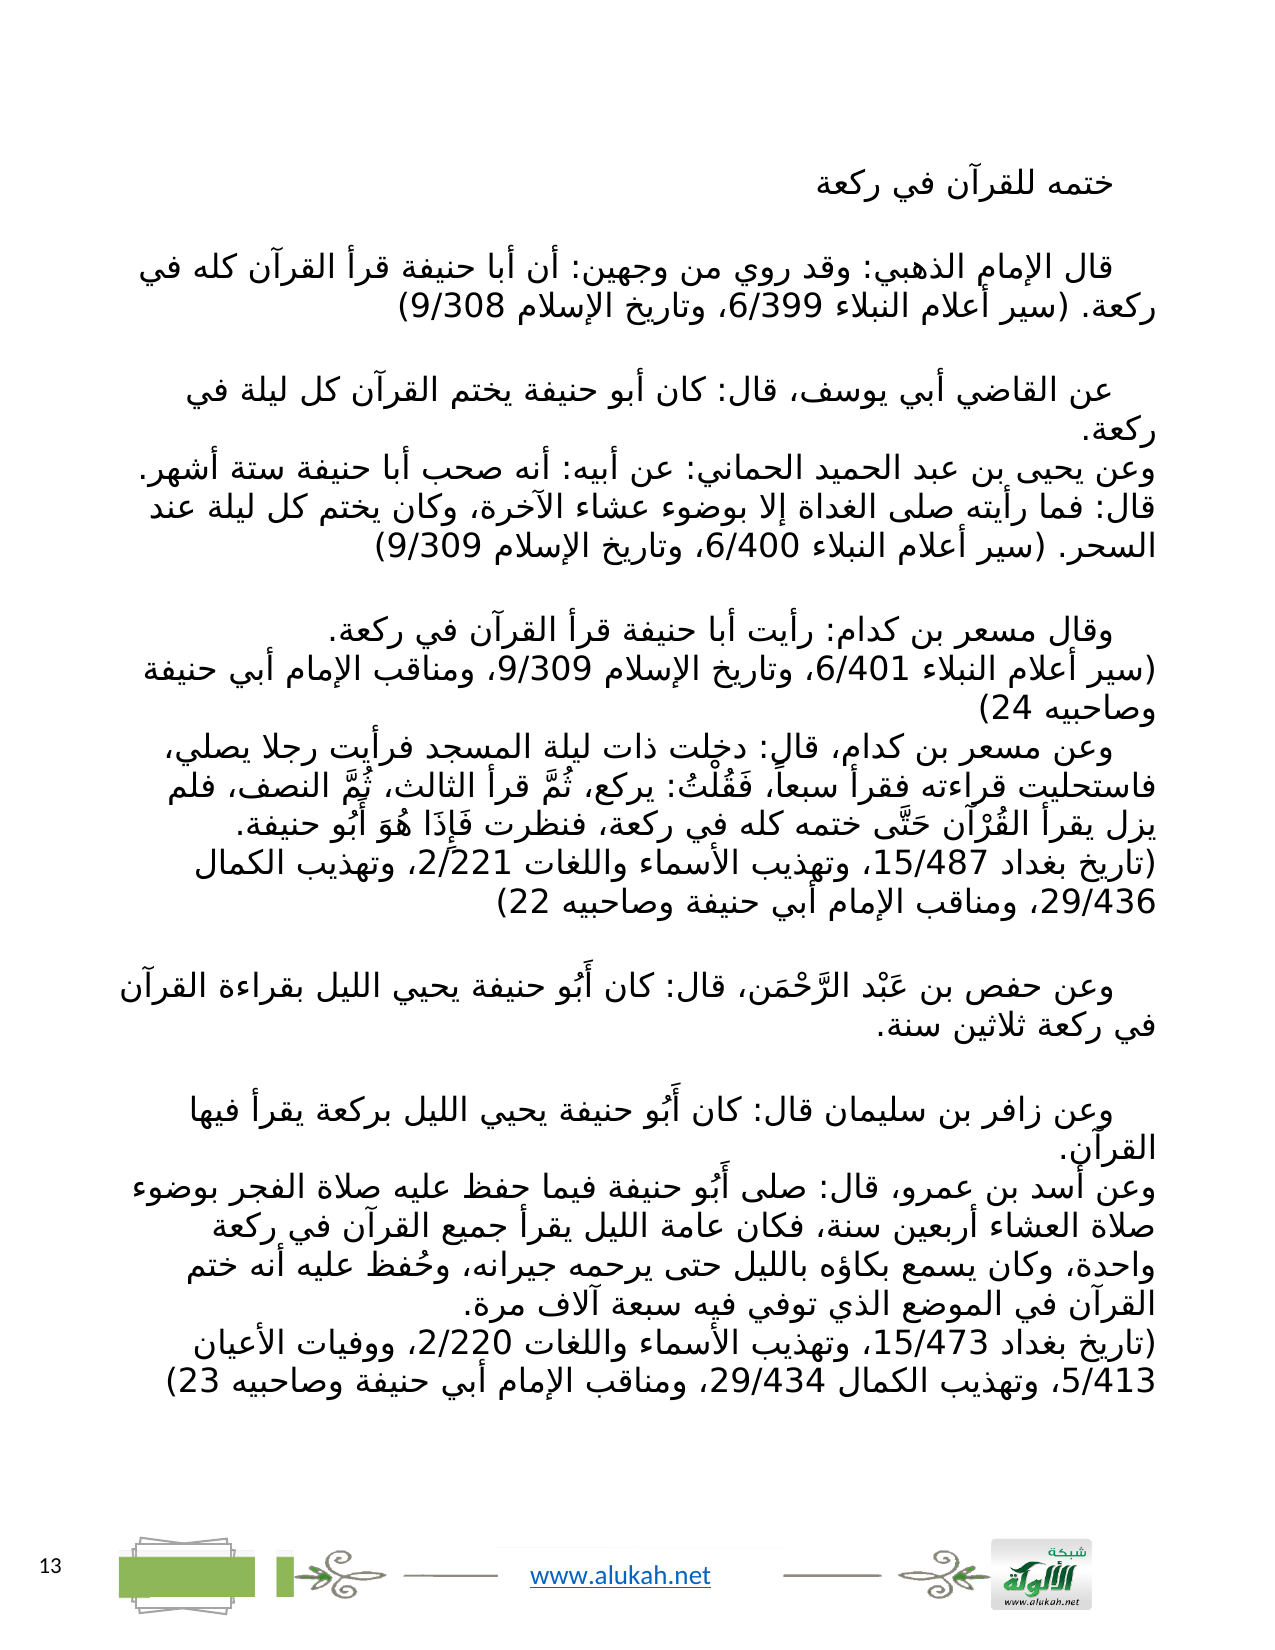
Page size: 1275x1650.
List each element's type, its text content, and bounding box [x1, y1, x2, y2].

text قال الإمام الذهبي: وقد روي من وجهين: أن أبا حنيفة قرأ القرآن كله في ركعة. (سير أعلام النبلاء 6/399، وتاريخ الإسلام 9/308) [118, 248, 1157, 326]
text قال: فما رأيته صلى الغداة إلا بوضوء عشاء الآخرة، وكان يختم كل ليلة عند السحر. (سير أعلام النبلاء 6/400، وتاريخ الإسلام 9/309) [118, 487, 1157, 565]
text وقال مسعر بن كدام: رأيت أبا حنيفة قرأ القرآن في ركعة. [118, 611, 1157, 649]
text ختمه للقرآن في ركعة [118, 163, 1157, 202]
text وعن حفص بن عَبْد الرَّحْمَن، قال: كان أَبُو حنيفة يحيي الليل بقراءة القرآن في ركعة ثلاثين سنة. [118, 967, 1157, 1044]
text (سير أعلام النبلاء 6/401، وتاريخ الإسلام 9/309، ومناقب الإمام أبي حنيفة وصاحبيه 24) [118, 649, 1157, 727]
text وعن يحيى بن عبد الحميد الحماني: عن أبيه: أنه صحب أبا حنيفة ستة أشهر. [118, 449, 1157, 487]
text وعن مسعر بن كدام، قال: دخلت ذات ليلة المسجد فرأيت رجلا يصلي، فاستحليت قراءته فقرأ سبعاً، فَقُلْتُ: يركع، ثُمَّ قرأ الثالث، ثُمَّ النصف، فلم يزل يقرأ القُرْآن حَتَّى ختمه كله في ركعة، فنظرت فَإِذَا هُوَ أَبُو حنيفة. [118, 727, 1157, 844]
text عن القاضي أبي يوسف، قال: كان أبو حنيفة يختم القرآن كل ليلة في ركعة. [118, 371, 1157, 449]
text وعن أسد بن عمرو، قال: صلى أَبُو حنيفة فيما حفظ عليه صلاة الفجر بوضوء صلاة العشاء أربعين سنة، فكان عامة الليل يقرأ جميع القرآن في ركعة واحدة، وكان يسمع بكاؤه بالليل حتى يرحمه جيرانه، وحُفظ عليه أنه ختم القرآن في الموضع الذي توفي فيه سبعة آلاف مرة. [118, 1168, 1157, 1323]
text (تاريخ بغداد 15/473، وتهذيب الأسماء واللغات 2/220، ووفيات الأعيان 5/413، وتهذيب الكمال 29/434، ومناقب الإمام أبي حنيفة وصاحبيه 23) [118, 1323, 1157, 1401]
text (تاريخ بغداد 15/487، وتهذيب الأسماء واللغات 2/221، وتهذيب الكمال 29/436، ومناقب الإمام أبي حنيفة وصاحبيه 22) [118, 844, 1157, 921]
text وعن زافر بن سليمان قال: كان أَبُو حنيفة يحيي الليل بركعة يقرأ فيها القرآن. [118, 1090, 1157, 1168]
picture [117, 1535, 1093, 1617]
